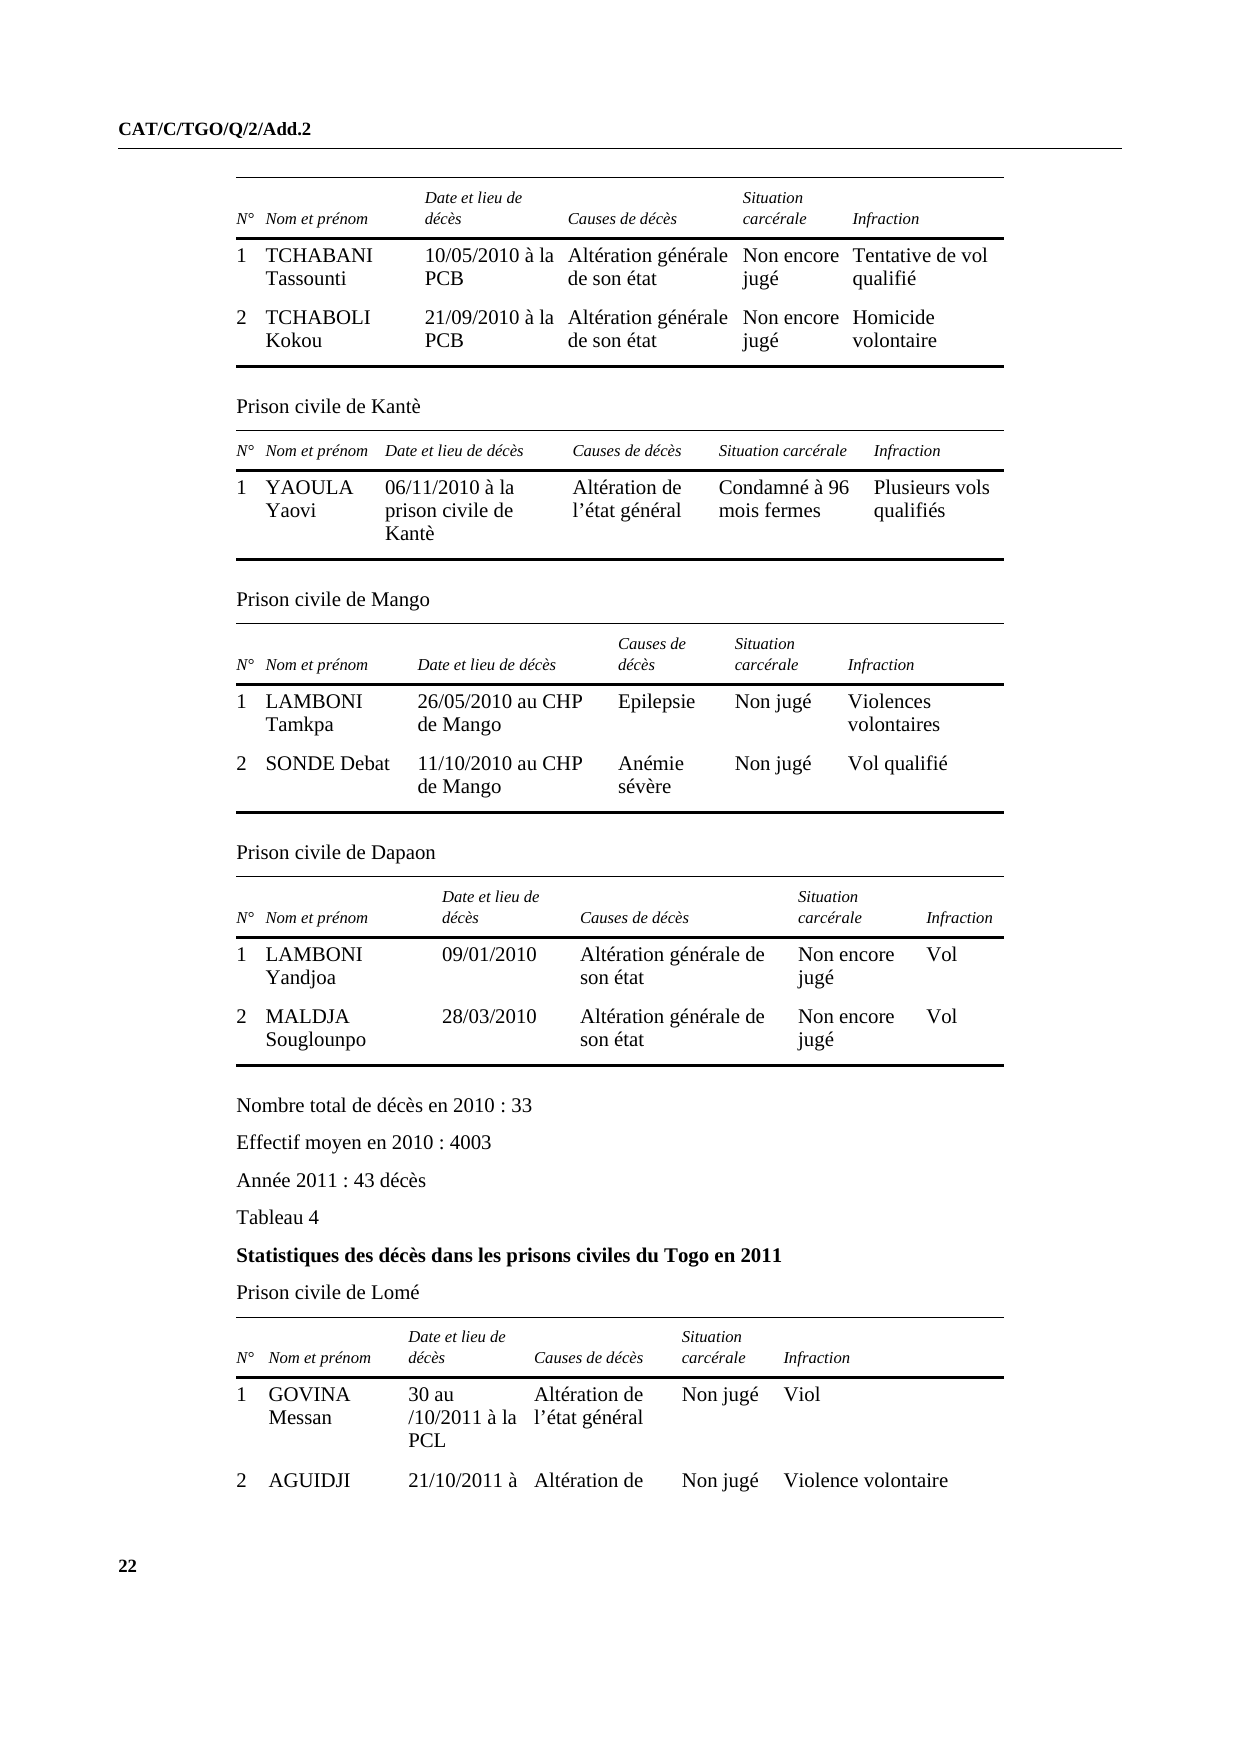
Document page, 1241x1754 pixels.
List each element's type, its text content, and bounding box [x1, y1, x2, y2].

table_cell 30 au /10/2011 à la PCL [408, 1379, 534, 1465]
table_cell AGUIDJI Kodjo [268, 1465, 408, 1504]
table_cell Non encore jugé [798, 939, 926, 1001]
table_cell YAOULA Yaovi [265, 472, 385, 557]
table_cell Epilepsie [618, 686, 734, 748]
table_cell Non jugé [735, 686, 848, 748]
text Effectif moyen en 2010 : 4003 [236, 1129, 1004, 1154]
table_cell 26/05/2010 au CHP de Mango [417, 686, 618, 748]
table_cell LAMBONI Tamkpa [265, 686, 417, 748]
table_cell Condamné à 96 mois fermes [719, 472, 874, 557]
table_header Infraction [848, 624, 1004, 682]
table_cell MALDJA Souglounpo [265, 1001, 442, 1064]
table_cell SONDE Debat [265, 748, 417, 811]
table_header Situation carcérale [735, 624, 848, 682]
text Prison civile de Dapaon [236, 839, 1004, 864]
table_cell Viol [783, 1379, 1004, 1465]
table_header Causes de décès [572, 431, 718, 469]
table_cell Altération générale de son état [568, 302, 743, 365]
table_cell 28/03/2010 [442, 1001, 580, 1064]
table_cell Non jugé [735, 748, 848, 811]
table_header Causes de décès [534, 1318, 682, 1376]
table_header Causes de décès [568, 178, 743, 237]
text Prison civile de Kantè [236, 393, 1004, 418]
text Statistiques des décès dans les prisons civiles du Togo en 2011 [236, 1242, 1004, 1267]
table_header N° [236, 1318, 268, 1376]
table_header Date et lieu de décès [442, 877, 580, 936]
table_cell 2 [236, 748, 265, 811]
table_cell 1 [236, 472, 265, 557]
text Tableau 4 [236, 1204, 1004, 1229]
table_header Infraction [874, 431, 1004, 469]
table_cell Non encore jugé [743, 302, 852, 365]
text Nombre total de décès en 2010 : 33 [236, 1092, 1004, 1117]
table_cell Altération de l’état général [534, 1379, 682, 1465]
table_cell Non jugé [682, 1465, 783, 1504]
table_cell Vol [926, 939, 1004, 1001]
table_cell Vol qualifié [848, 748, 1004, 811]
table_header Nom et prénom [265, 624, 417, 682]
table_cell Altération générale de son état [568, 240, 743, 302]
table_cell 06/11/2010 à la prison civile de Kantè [385, 472, 572, 557]
table_header Nom et prénom [268, 1318, 408, 1376]
table_cell 2 [236, 302, 265, 365]
table_cell TCHABOLI Kokou [265, 302, 424, 365]
table_cell GOVINA Messan [268, 1379, 408, 1465]
table_header Situation carcérale [682, 1318, 783, 1376]
table_cell 10/05/2010 à la PCB [425, 240, 568, 302]
table_header Causes de décès [618, 624, 734, 682]
table_cell Altération de l’état général [572, 472, 718, 557]
table_header Nom et prénom [265, 178, 424, 237]
table_cell Altération générale de son état [580, 939, 798, 1001]
table_header Date et lieu de décès [408, 1318, 534, 1376]
table_header Infraction [783, 1318, 1004, 1376]
table_cell Violences volontaires [848, 686, 1004, 748]
table_cell 1 [236, 1379, 268, 1465]
table_header N° [236, 431, 265, 469]
table_cell TCHABANI Tassounti [265, 240, 424, 302]
table_header N° [236, 877, 265, 936]
table_cell Altération de l’état général [534, 1465, 682, 1504]
table_cell Non encore jugé [743, 240, 852, 302]
table_cell 21/10/2011 à la PCL [408, 1465, 534, 1504]
table_cell LAMBONI Yandjoa [265, 939, 442, 1001]
table_header Nom et prénom [265, 431, 385, 469]
table_cell Non encore jugé [798, 1001, 926, 1064]
table_header Situation carcérale [798, 877, 926, 936]
table_cell 09/01/2010 [442, 939, 580, 1001]
table_cell 2 [236, 1465, 268, 1504]
table_header Date et lieu de décès [385, 431, 572, 469]
table_cell Plusieurs vols qualifiés [874, 472, 1004, 557]
table_cell Altération générale de son état [580, 1001, 798, 1064]
table_header Infraction [926, 877, 1004, 936]
table_cell Non jugé [682, 1379, 783, 1465]
table_header Date et lieu de décès [417, 624, 618, 682]
table_cell Tentative de vol qualifié [853, 240, 1004, 302]
table_cell 21/09/2010 à la PCB [425, 302, 568, 365]
table_cell Vol [926, 1001, 1004, 1064]
table_header Infraction [853, 178, 1004, 237]
table_header Causes de décès [580, 877, 798, 936]
text Prison civile de Mango [236, 586, 1004, 611]
table_cell Anémie sévère [618, 748, 734, 811]
text Prison civile de Lomé [236, 1279, 1004, 1304]
table_header N° [236, 178, 265, 237]
table_cell 1 [236, 686, 265, 748]
table_cell 1 [236, 240, 265, 302]
table_header Situation carcérale [743, 178, 852, 237]
table_header Date et lieu de décès [425, 178, 568, 237]
text Année 2011 : 43 décès [236, 1167, 1004, 1192]
table_header N° [236, 624, 265, 682]
table_header Situation carcérale [719, 431, 874, 469]
table_cell Homicide volontaire [853, 302, 1004, 365]
table_header Nom et prénom [265, 877, 442, 936]
table_cell Violence volontaire [783, 1465, 1004, 1504]
table_cell 2 [236, 1001, 265, 1064]
table_cell 11/10/2010 au CHP de Mango [417, 748, 618, 811]
table_cell 1 [236, 939, 265, 1001]
